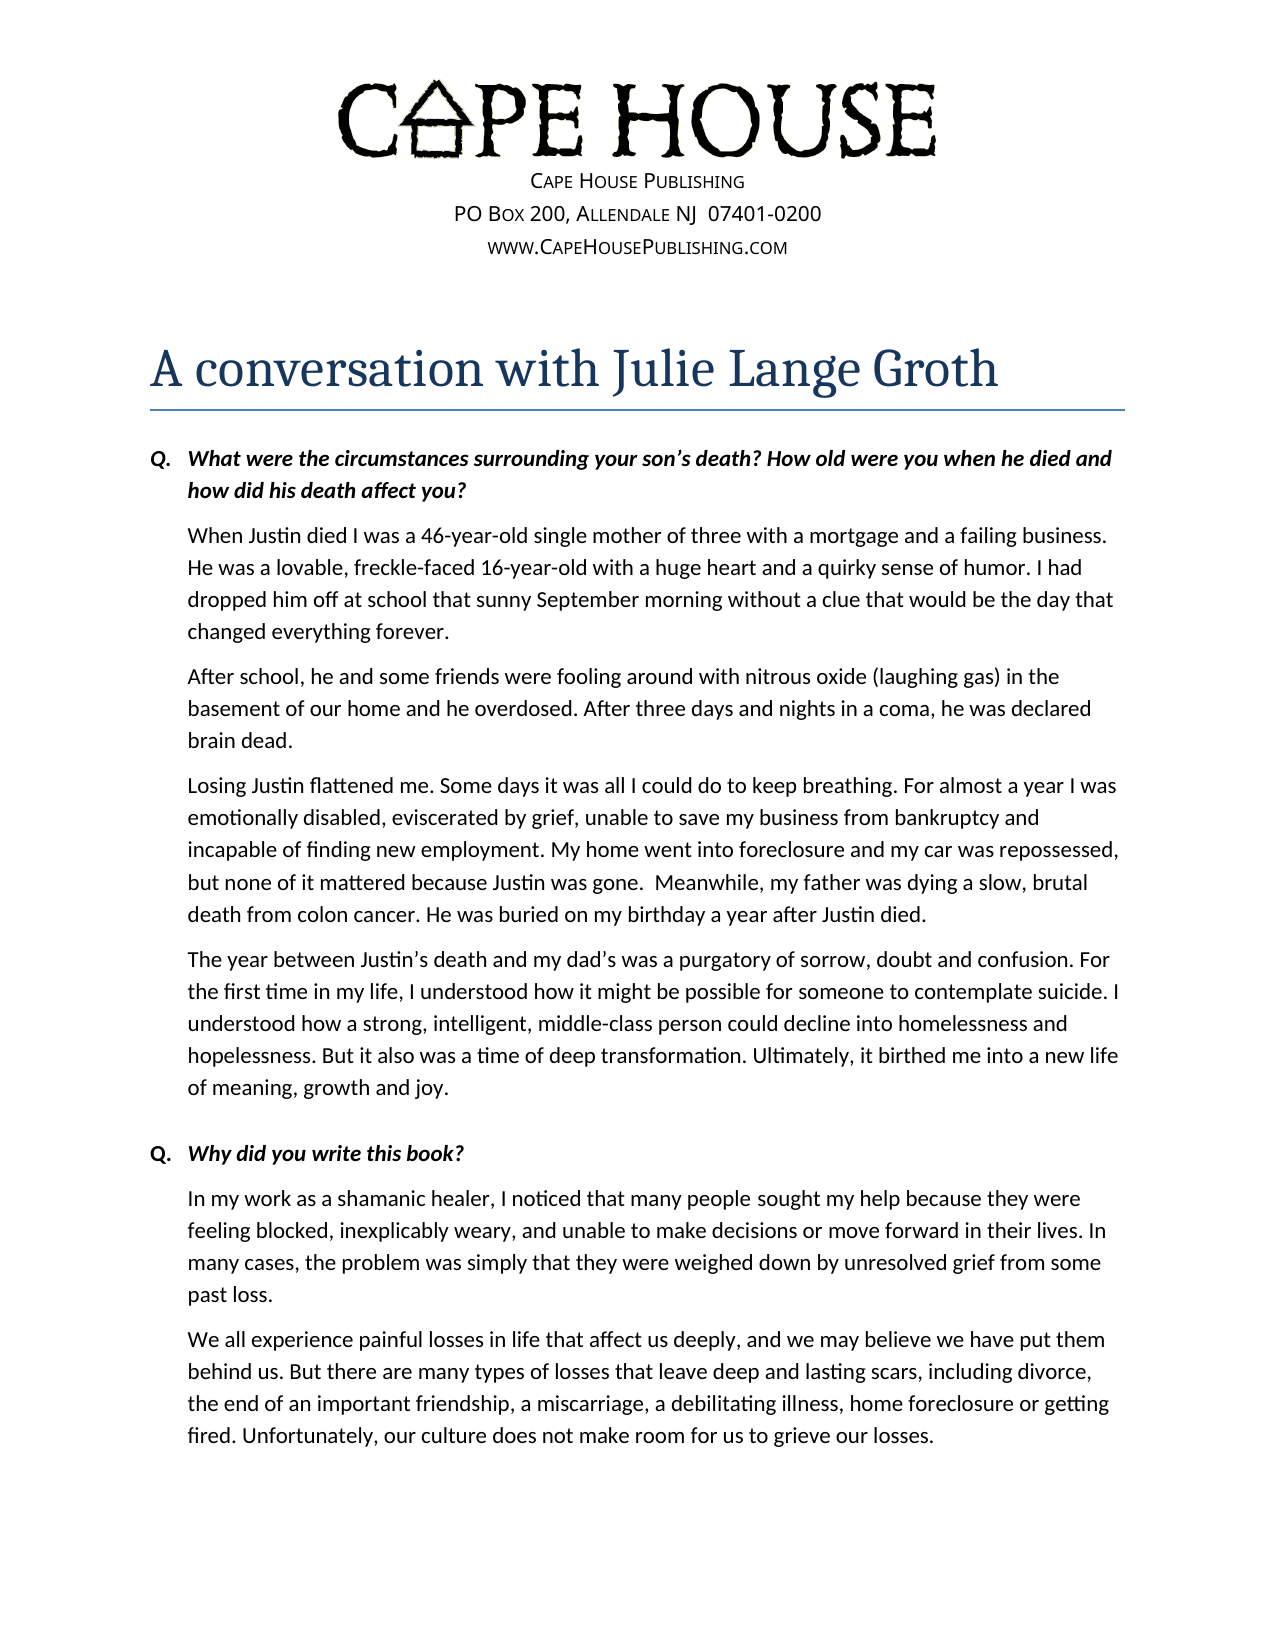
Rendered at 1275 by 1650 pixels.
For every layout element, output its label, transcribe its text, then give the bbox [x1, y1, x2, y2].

text In my work as a shamanic healer, I noticed that many people sought my help because they were feeling blocked, inexplicably weary, and unable to make decisions or move forward in their lives. In many cases, the problem was simply that they were weighed down by unresolved grief from some past loss. [187, 1184, 1125, 1308]
picture [332, 75, 943, 163]
title A conversation with Julie Lange Groth [150, 338, 1125, 409]
text The year between Justin’s death and my dad’s was a purgatory of sorrow, doubt and confusion. For the first time in my life, I understood how it might be possible for someone to contemplate suicide. I understood how a strong, intelligent, middle-class person could decline into homelessness and hopelessness. But it also was a time of deep transformation. Ultimately, it birthed me into a new life of meaning, growth and joy. [187, 945, 1125, 1101]
text Q. Why did you write this book? [150, 1139, 1125, 1167]
text After school, he and some friends were fooling around with nitrous oxide (laughing gas) in the basement of our home and he overdosed. After three days and nights in a coma, he was declared brain dead. [187, 662, 1125, 754]
text When Justin died I was a 46-year-old single mother of three with a mortgage and a failing business. He was a lovable, freckle-faced 16-year-old with a huge heart and a quirky sense of humor. I had dropped him off at school that sunny September morning without a clue that would be the day that changed everything forever. [187, 521, 1125, 646]
text Losing Justin flattened me. Some days it was all I could do to keep breathing. For almost a year I was emotionally disabled, eviscerated by grief, unable to save my business from bankruptcy and incapable of finding new employment. My home went into foreclosure and my car was repossessed, but none of it mattered because Justin was gone. Meanwhile, my father was dying a slow, brutal death from colon cancer. He was buried on my birthday a year after Justin died. [187, 771, 1125, 928]
text We all experience painful losses in life that affect us deeply, and we may believe we have put them behind us. But there are many types of losses that leave deep and lasting scars, including divorce, the end of an important friendship, a miscarriage, a debilitating illness, home foreclosure or getting fired. Unfortunately, our culture does not make room for us to grieve our losses. [187, 1325, 1125, 1449]
text Q. What were the circumstances surrounding your son’s death? How old were you when he died and how did his death affect you? [150, 444, 1125, 504]
